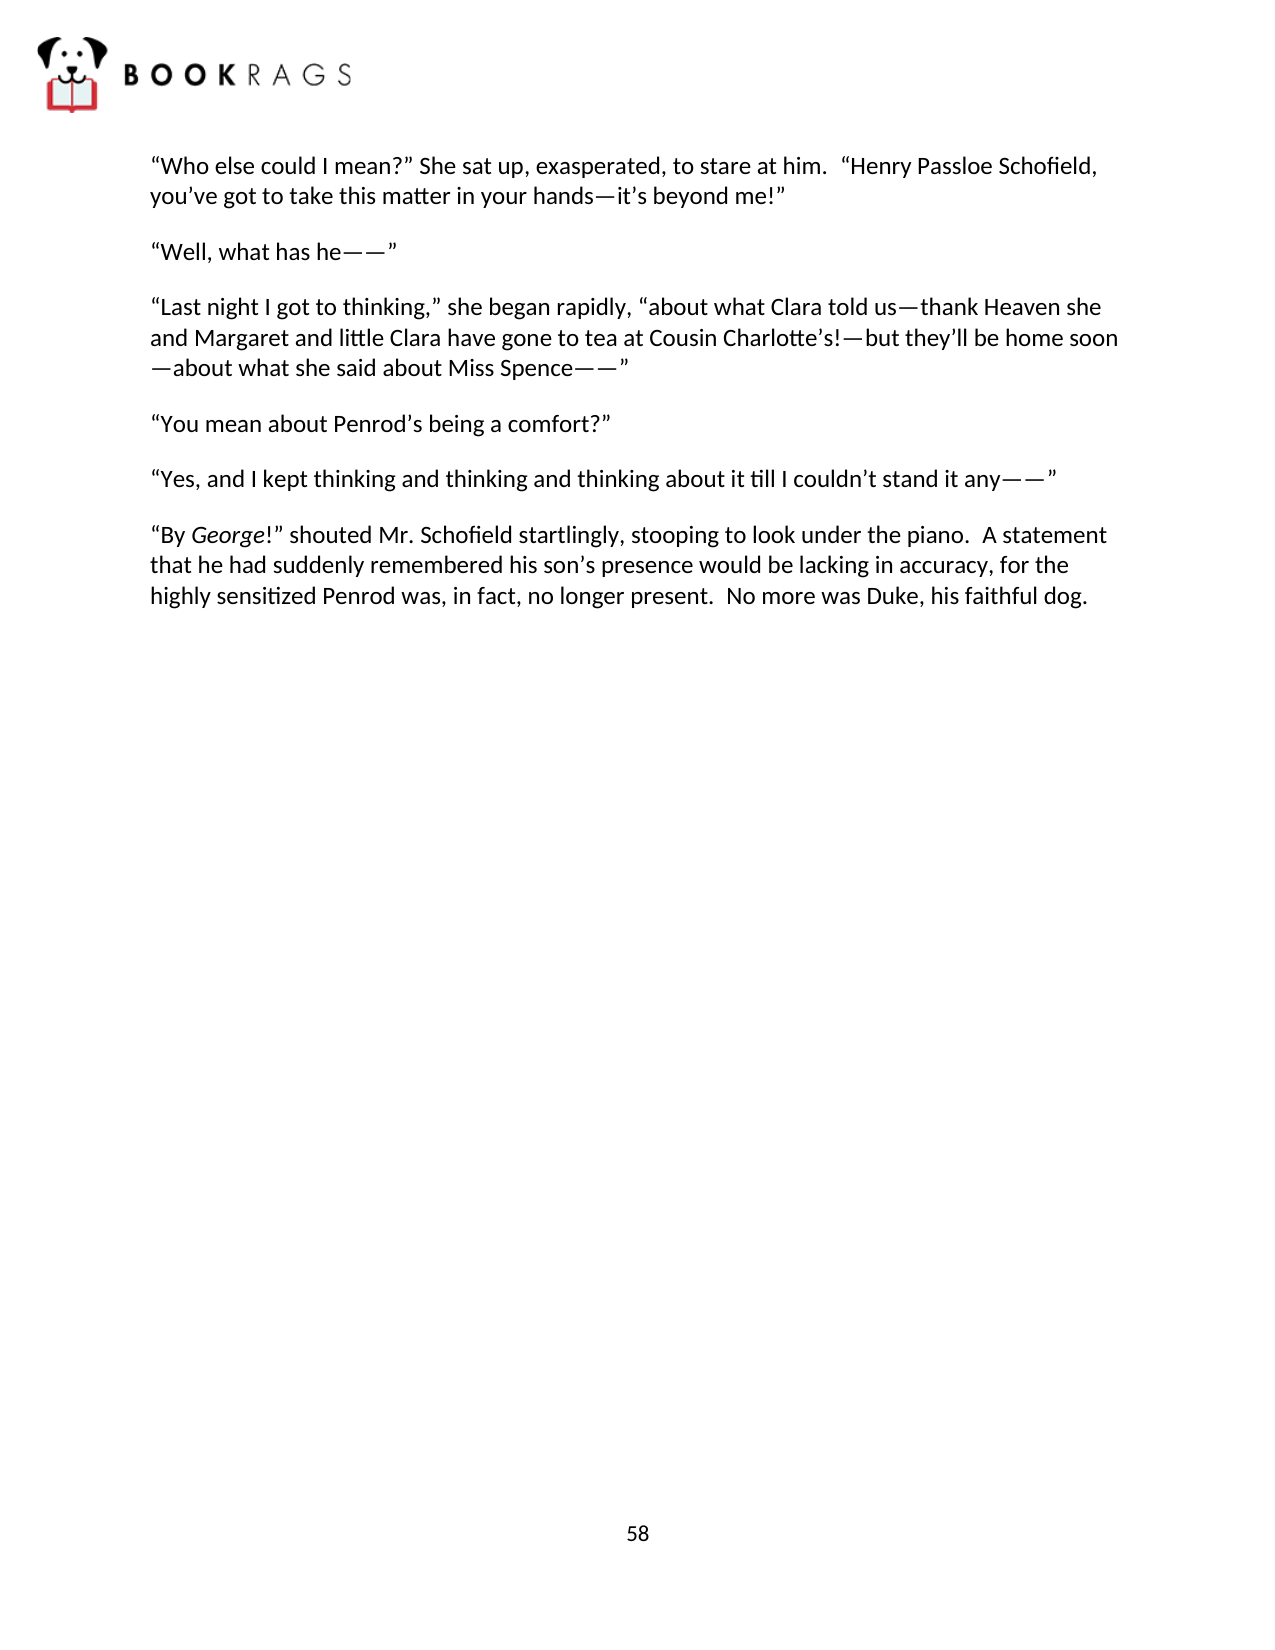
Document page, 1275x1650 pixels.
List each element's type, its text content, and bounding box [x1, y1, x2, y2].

text “Last night I got to thinking,” she began rapidly, “about what Clara told us—­thank Heaven she and Margaret and little Clara have gone to tea at Cousin Charlotte’s!—­but they’ll be home soon—­about what she said about Miss Spence——­” [150, 292, 1125, 383]
text “You mean about Penrod’s being a comfort?” [150, 408, 1125, 439]
text “Well, what has he——­” [150, 236, 1125, 267]
text “By George!” shouted Mr. Schofield startlingly, stooping to look under the piano. A statement that he had suddenly remembered his son’s presence would be lacking in accuracy, for the highly sensitized Penrod was, in fact, no longer present. No more was Duke, his faithful dog. [150, 519, 1125, 611]
picture [37, 37, 351, 113]
text “Who else could I mean?” She sat up, exasperated, to stare at him. “Henry Passloe Schofield, you’ve got to take this matter in your hands—­it’s beyond me!” [150, 150, 1125, 211]
text “Yes, and I kept thinking and thinking and thinking about it till I couldn’t stand it any——­” [150, 464, 1125, 494]
